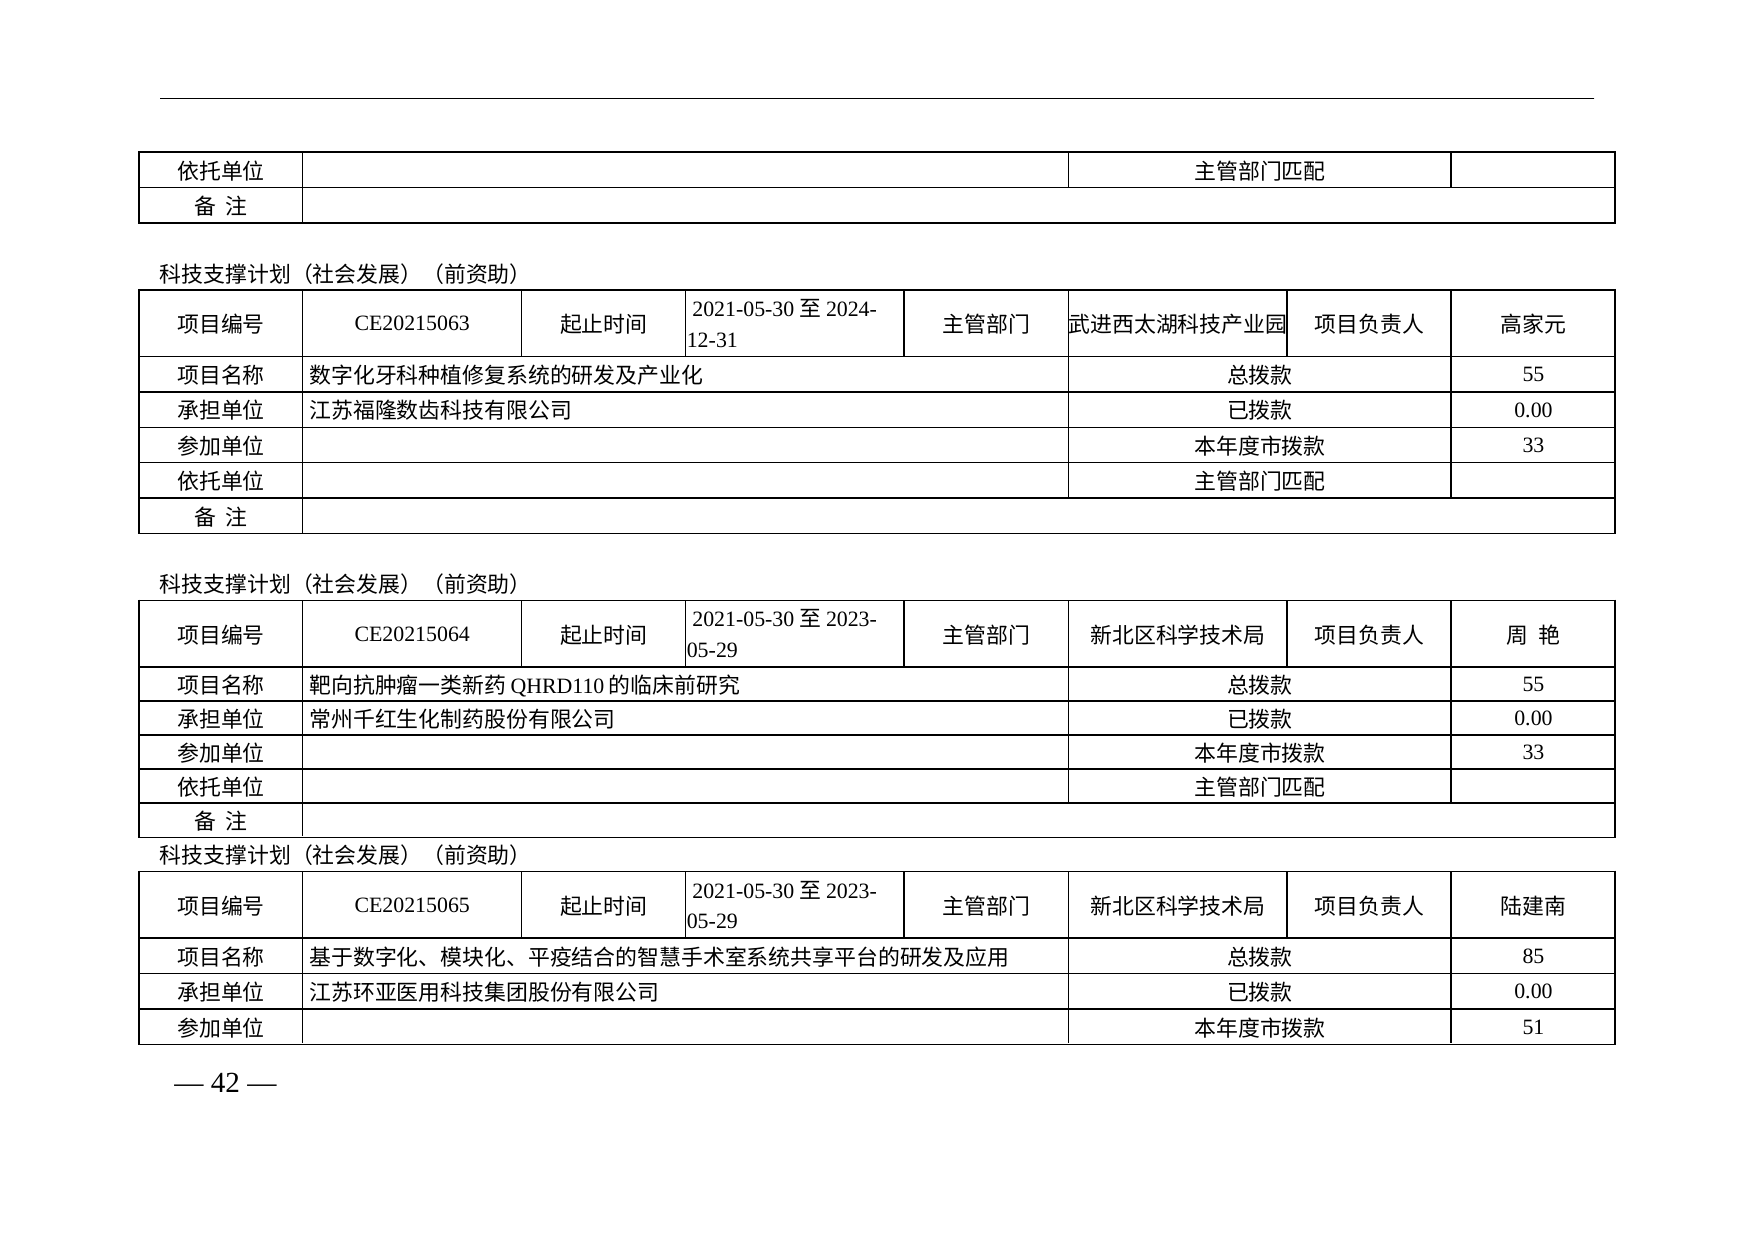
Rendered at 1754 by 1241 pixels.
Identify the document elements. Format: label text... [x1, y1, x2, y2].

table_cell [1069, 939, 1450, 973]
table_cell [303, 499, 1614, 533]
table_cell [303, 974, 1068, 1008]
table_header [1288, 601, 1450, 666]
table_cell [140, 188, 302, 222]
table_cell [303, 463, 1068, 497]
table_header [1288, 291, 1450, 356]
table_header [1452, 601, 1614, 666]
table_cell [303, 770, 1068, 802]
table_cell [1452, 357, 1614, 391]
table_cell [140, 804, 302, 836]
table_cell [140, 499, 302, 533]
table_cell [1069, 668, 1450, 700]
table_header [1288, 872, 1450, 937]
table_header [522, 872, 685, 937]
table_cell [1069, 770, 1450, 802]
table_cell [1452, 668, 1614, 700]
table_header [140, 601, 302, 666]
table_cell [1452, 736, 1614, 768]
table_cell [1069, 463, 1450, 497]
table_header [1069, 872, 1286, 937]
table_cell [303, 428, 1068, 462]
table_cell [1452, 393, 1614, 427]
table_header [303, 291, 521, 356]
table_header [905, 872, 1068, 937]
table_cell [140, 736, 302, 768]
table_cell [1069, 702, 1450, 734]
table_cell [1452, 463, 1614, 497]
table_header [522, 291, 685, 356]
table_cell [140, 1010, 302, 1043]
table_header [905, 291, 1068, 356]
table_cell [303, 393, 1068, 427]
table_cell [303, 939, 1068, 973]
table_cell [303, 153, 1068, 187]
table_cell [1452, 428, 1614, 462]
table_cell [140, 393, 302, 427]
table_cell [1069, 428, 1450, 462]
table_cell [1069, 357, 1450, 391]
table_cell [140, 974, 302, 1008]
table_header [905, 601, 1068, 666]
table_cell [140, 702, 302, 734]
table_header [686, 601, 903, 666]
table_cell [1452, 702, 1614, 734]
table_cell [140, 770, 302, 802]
text 科技支撑计划（社会发展）（前资助） [159, 256, 1594, 289]
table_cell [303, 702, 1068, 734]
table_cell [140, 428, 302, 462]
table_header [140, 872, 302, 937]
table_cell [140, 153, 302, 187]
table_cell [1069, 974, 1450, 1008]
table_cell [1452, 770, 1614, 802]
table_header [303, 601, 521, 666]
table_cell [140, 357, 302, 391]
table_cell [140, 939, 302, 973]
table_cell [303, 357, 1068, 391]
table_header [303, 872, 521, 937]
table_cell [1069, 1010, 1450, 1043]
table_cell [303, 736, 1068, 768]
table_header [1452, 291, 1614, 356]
text 科技支撑计划（社会发展）（前资助） [159, 838, 1594, 871]
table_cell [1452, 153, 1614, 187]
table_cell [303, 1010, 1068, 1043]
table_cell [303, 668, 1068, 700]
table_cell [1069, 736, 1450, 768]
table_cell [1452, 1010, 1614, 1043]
text 科技支撑计划（社会发展）（前资助） [159, 567, 1594, 599]
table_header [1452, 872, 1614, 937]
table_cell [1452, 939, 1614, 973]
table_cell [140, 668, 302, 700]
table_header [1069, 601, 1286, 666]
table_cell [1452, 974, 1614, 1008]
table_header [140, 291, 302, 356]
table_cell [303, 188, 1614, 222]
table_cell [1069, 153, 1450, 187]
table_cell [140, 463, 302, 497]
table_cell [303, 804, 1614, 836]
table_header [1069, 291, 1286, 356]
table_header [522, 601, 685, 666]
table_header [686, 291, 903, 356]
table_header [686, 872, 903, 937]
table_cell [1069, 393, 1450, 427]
